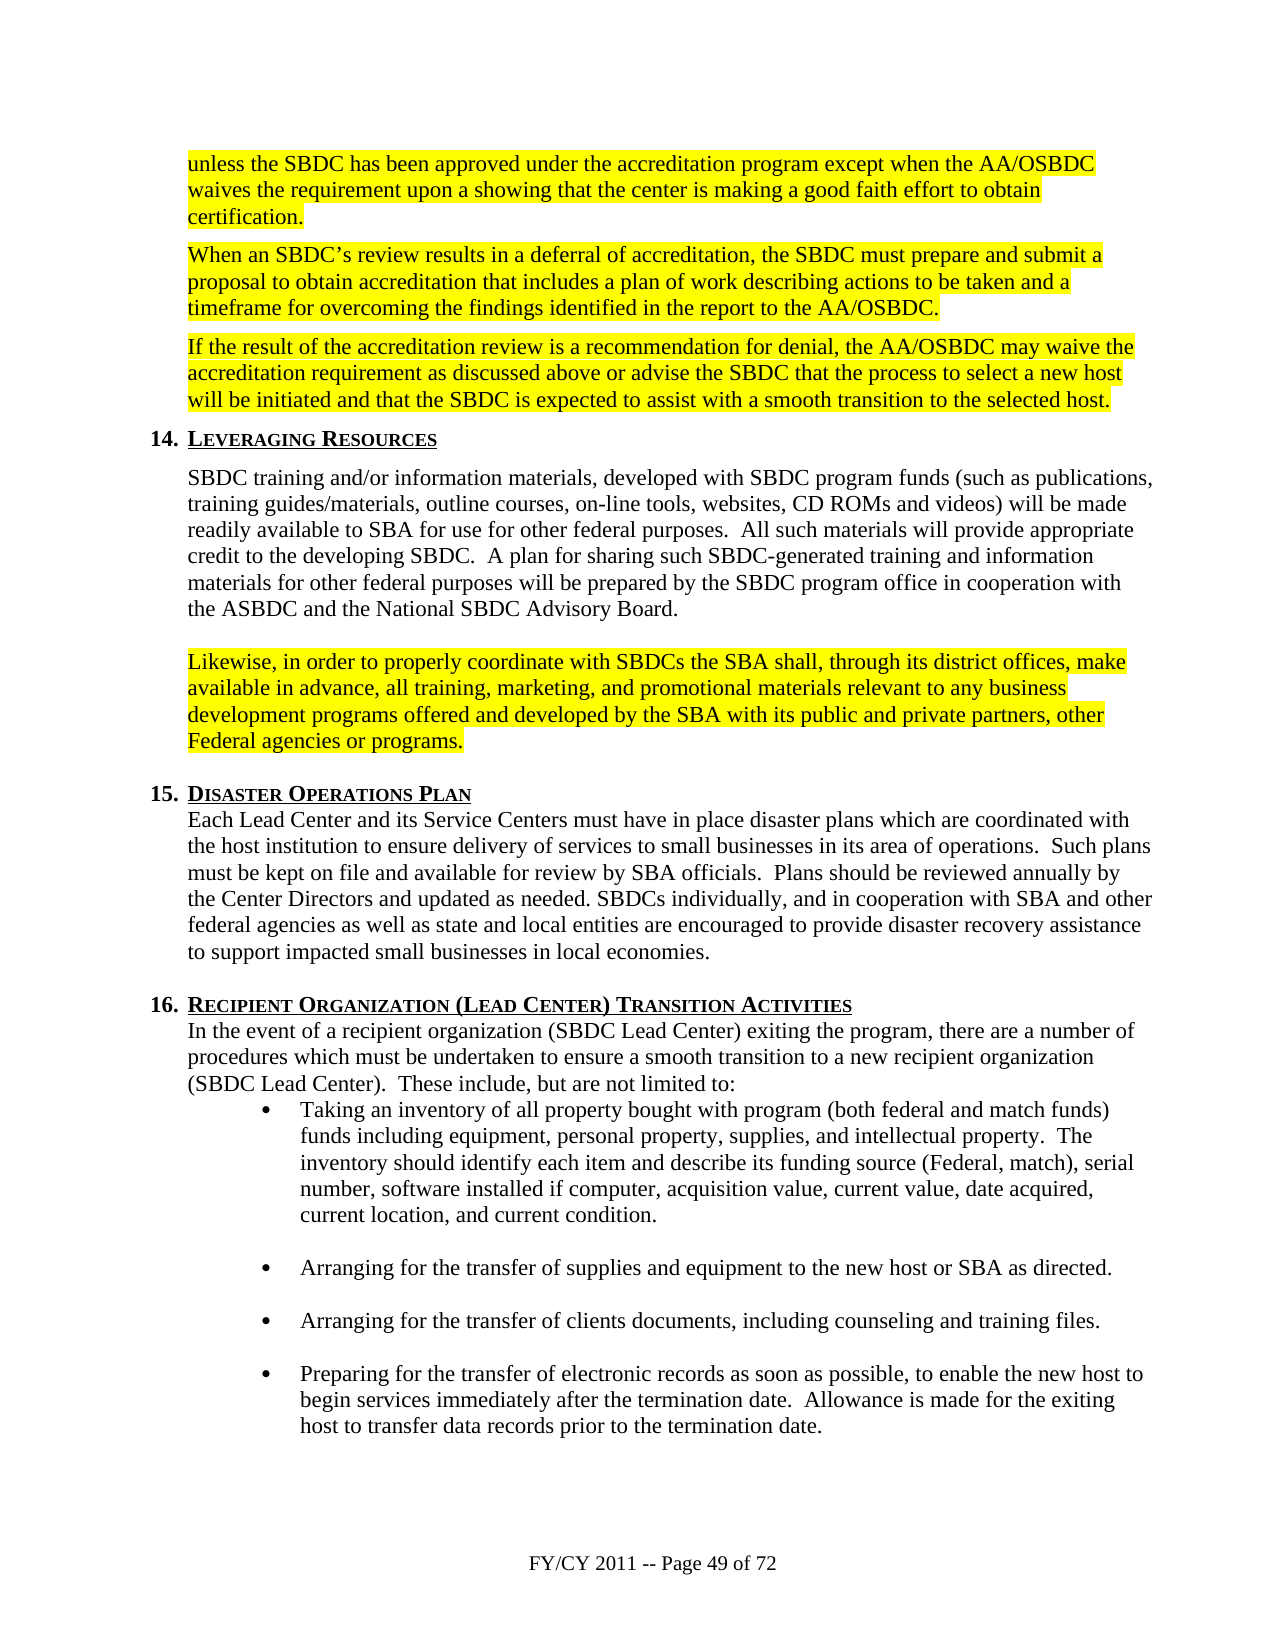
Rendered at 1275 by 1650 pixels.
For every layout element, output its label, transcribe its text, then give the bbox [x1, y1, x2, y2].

list Leveraging Resources [150, 425, 1155, 451]
text In the event of a recipient organization ( ) exiting the program, there are a number of procedures which must be undertaken to ensure a smooth transition to a new recipient organization (). These include, but are not limited to: [187, 1017, 1155, 1096]
text If the result of the accreditation review is a recommendation for denial, the AA/OSBDC may waive the accreditation requirement as discussed above or advise the SBDC that the process to select a new host will be initiated and that the SBDC is expected to assist with a smooth transition to the selected host. [187, 333, 1155, 412]
text Likewise, in order to properly coordinate with SBDCs the SBA shall, through its district offices, make available in advance, all training, marketing, and promotional materials relevant to any business development programs offered and developed by the SBA with its public and private partners, other Federal agencies or programs. [464, 648, 1155, 753]
text Each and its must have in place disaster plans which are coordinated with the host institution to ensure delivery of services to small businesses in its area of operations. Such plans must be kept on file and available for review by SBA officials. Plans should be reviewed annually by the Center Directors and updated as needed. SBDCs individually, and in cooperation with SBA and other federal agencies as well as state and local entities are encouraged to provide disaster recovery assistance to support impacted small businesses in local economies. [187, 806, 1155, 964]
list Taking an inventory of all property bought with program (both federal and match funds) funds including equipment, personal property, supplies, and intellectual property. The inventory should identify each item and describe its funding source (Federal, match), serial number, software installed if computer, acquisition value, current value, date acquired, current location, and current condition. [262, 1096, 1155, 1228]
text SBDC training and/or information materials, developed with SBDC program funds (such as publications, training guides/materials, outline courses, on-line tools, websites, CD ROMs and videos) will be made readily available to SBA for use for other federal purposes. All such materials will provide appropriate credit to the developing SBDC. A plan for sharing such SBDC-generated training and information materials for other federal purposes will be prepared by the SBDC program office in cooperation with the ASBDC and the National SBDC Advisory Board. [187, 463, 1155, 622]
list Disaster Operations Plan [150, 780, 1155, 806]
list Arranging for the transfer of clients documents, including counseling and training files. [262, 1307, 1155, 1333]
list Recipient Organization () Transition Activities [150, 991, 1155, 1017]
text When an SBDC’s review results in a deferral of accreditation, the SBDC must prepare and submit a proposal to obtain accreditation that includes a plan of work describing actions to be taken and a timeframe for overcoming the findings identified in the report to the AA/OSBDC. [940, 242, 1155, 321]
list Arranging for the transfer of supplies and equipment to the new host or SBA as directed. [262, 1254, 1155, 1281]
list Preparing for the transfer of electronic records as soon as possible, to enable the new host to begin services immediately after the termination date. Allowance is made for the exiting host to transfer data records prior to the termination date. [262, 1359, 1155, 1439]
